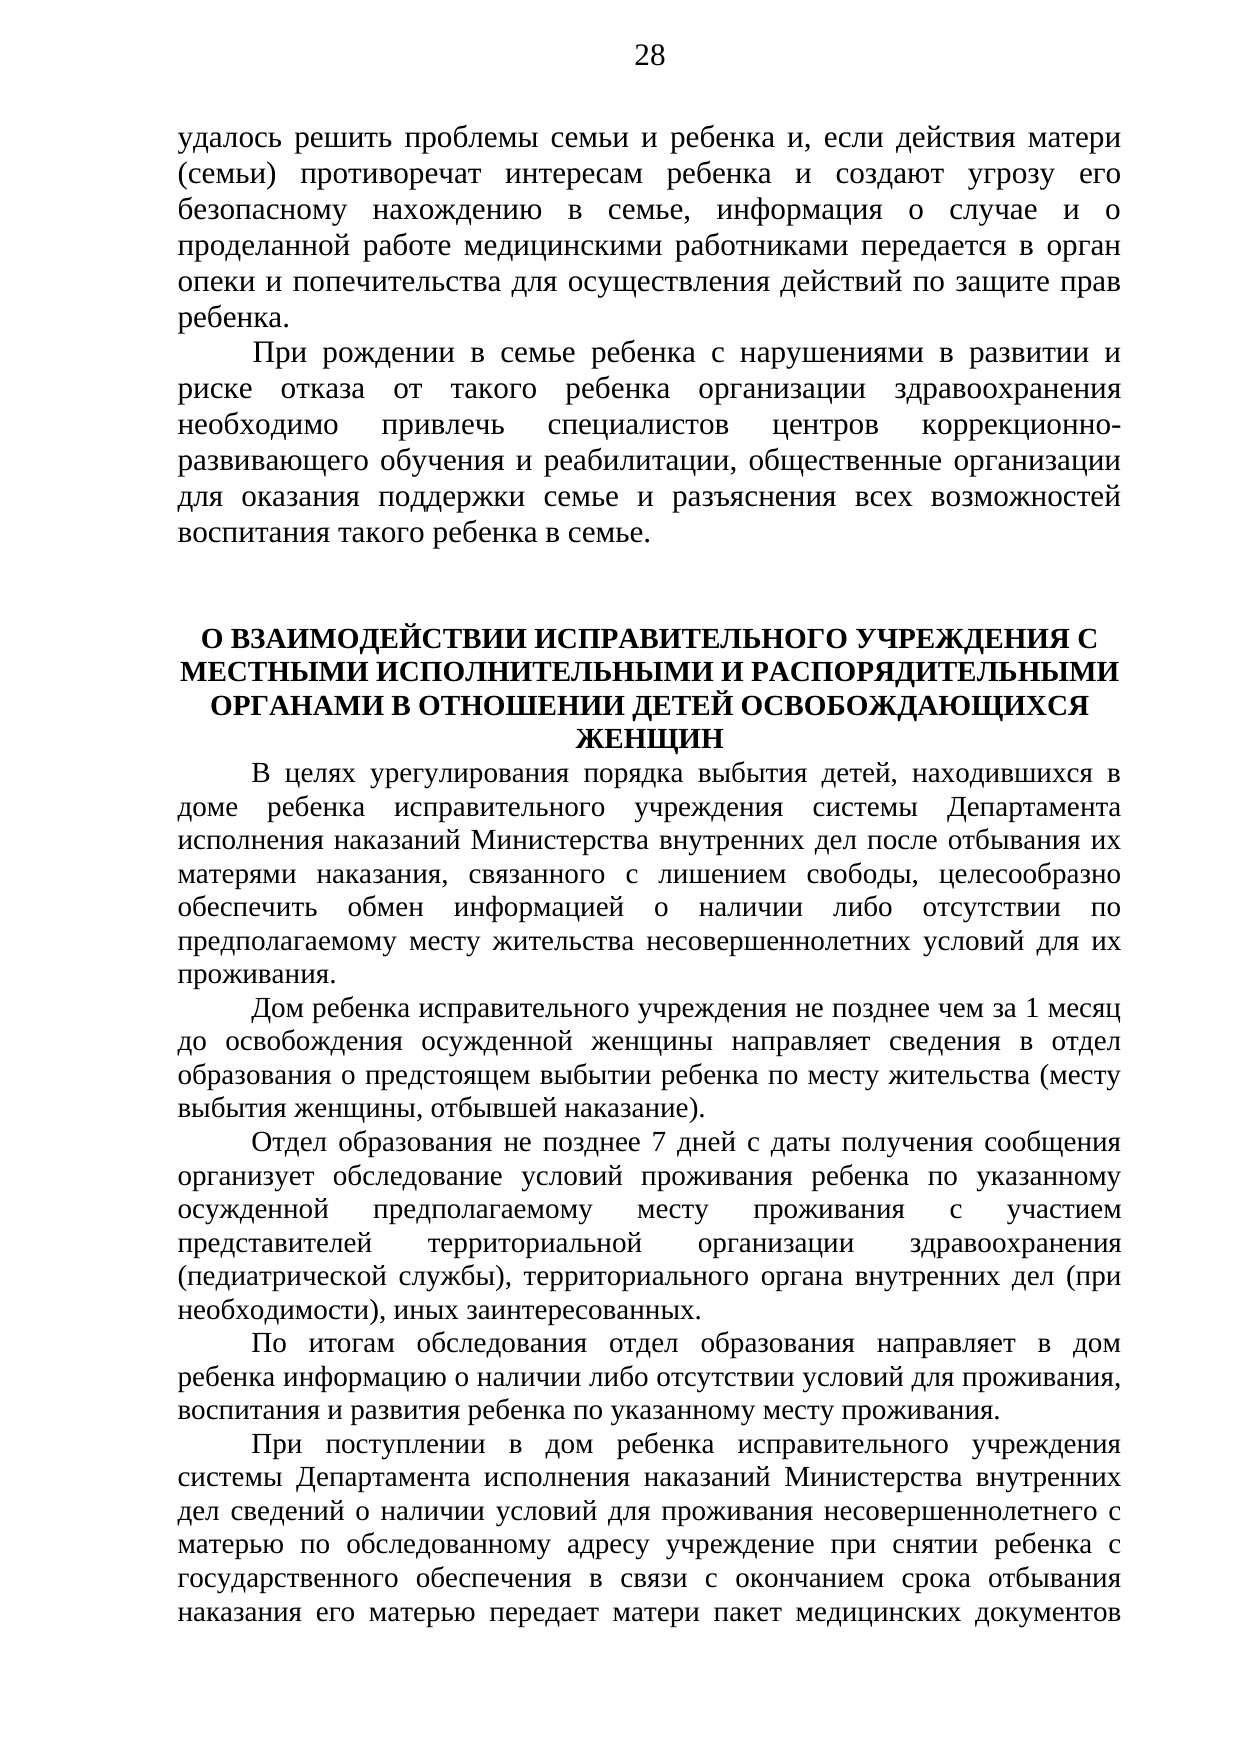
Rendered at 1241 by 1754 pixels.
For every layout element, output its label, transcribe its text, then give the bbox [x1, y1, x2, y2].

text Отдел образования не позднее 7 дней с даты получения сообщения организует обследование условий проживания ребенка по указанному осужденной предполагаемому месту проживания с участием представителей территориальной организации здравоохранения (педиатрической службы), территориального органа внутренних дел (при необходимости), иных заинтересованных. [177, 1124, 1122, 1325]
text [177, 118, 1122, 334]
text По итогам обследования отдел образования направляет в дом ребенка информацию о наличии либо отсутствии условий для проживания, воспитания и развития ребенка по указанному месту проживания. [177, 1325, 1122, 1426]
text При рождении в семье ребенка с нарушениями в развитии и риске отказа от такого ребенка организации здравоохранения необходимо привлечь специалистов центров коррекционно-развивающего обучения и реабилитации, общественные организации для оказания поддержки семье и разъяснения всех возможностей воспитания такого ребенка в семье. [177, 334, 1122, 549]
text Дом ребенка исправительного учреждения не позднее чем за 1 месяц до освобождения осужденной женщины направляет сведения в отдел образования о предстоящем выбытии ребенка по месту жительства (месту выбытия женщины, отбывшей наказание). [177, 990, 1122, 1124]
text В целях урегулирования порядка выбытия детей, находившихся в доме ребенка исправительного учреждения системы Департамента исполнения наказаний Министерства внутренних дел после отбывания их матерями наказания, связанного с лишением свободы, целесообразно обеспечить обмен информацией о наличии либо отсутствии по предполагаемому месту жительства несовершеннолетних условий для их проживания. [177, 755, 1122, 990]
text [177, 1426, 1122, 1627]
text О ВЗАИМОДЕЙСТВИИ ИСПРАВИТЕЛЬНОГО УЧРЕЖДЕНИЯ С МЕСТНЫМИ ИСПОЛНИТЕЛЬНЫМИ И РАСПОРЯДИТЕЛЬНЫМИ ОРГАНАМИ В ОТНОШЕНИИ ДЕТЕЙ ОСВОБОЖДАЮЩИХСЯ ЖЕНЩИН [177, 621, 1122, 755]
